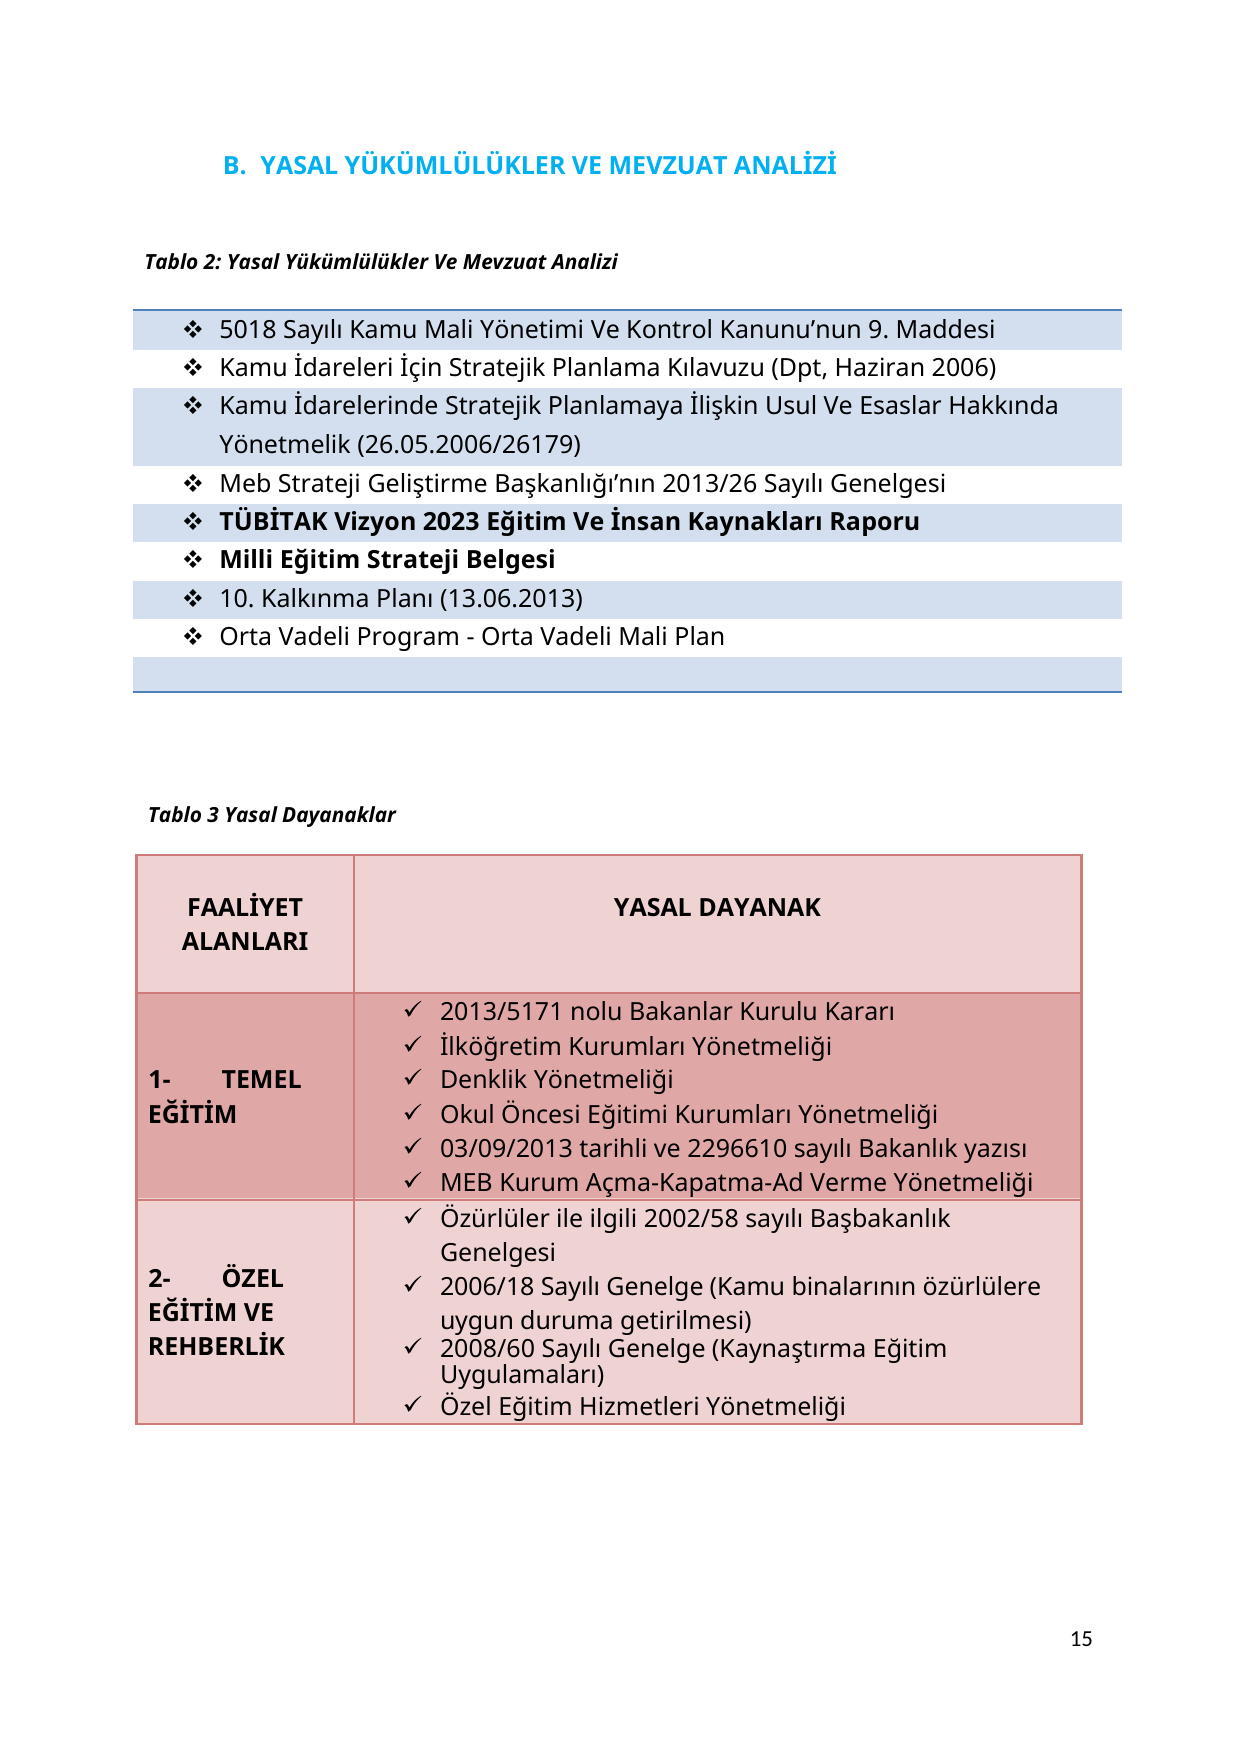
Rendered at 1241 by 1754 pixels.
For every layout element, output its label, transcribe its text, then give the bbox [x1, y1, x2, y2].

text Tablo 3 Yasal Dayanaklar [148, 800, 1093, 829]
table_cell [133, 657, 1122, 691]
table_cell 5018 Sayılı Kamu Mali Yönetimi Ve Kontrol Kanunu’nun 9. Maddesi [133, 311, 1122, 350]
table_cell Orta Vadeli Program - Orta Vadeli Mali Plan [133, 619, 1122, 657]
table_header YASAL DAYANAK [355, 856, 1080, 992]
table_cell TÜBİTAK Vizyon 2023 Eğitim Ve İnsan Kaynakları Raporu [133, 504, 1122, 542]
table_cell Kamu İdarelerinde Stratejik Planlamaya İlişkin Usul Ve Esaslar Hakkında Yönetmelik (26.05.2006/26179) [133, 388, 1122, 466]
table_cell Milli Eğitim Strateji Belgesi [133, 542, 1122, 581]
table_cell Kamu İdareleri İçin Stratejik Planlama Kılavuzu (Dpt, Haziran 2006) [133, 350, 1122, 388]
table_cell TEMEL EĞİTİM [138, 994, 353, 1198]
table_header Tablo 2: Yasal Yükümlülükler Ve Mevzuat Analizi [133, 247, 1122, 309]
table_header FAALİYET ALANLARI [138, 856, 353, 992]
table_cell 2013/5171 nolu Bakanlar Kurulu Kararı İlköğretim Kurumları Yönetmeliği Denklik Yönetmeliği Okul Öncesi Eğitimi Kurumları Yönetmeliği 03/09/2013 tarihli ve 2296610 sayılı Bakanlık yazısı MEB Kurum Açma-Kapatma-Ad Verme Yönetmeliği [355, 994, 1080, 1198]
list YASAL YÜKÜMLÜLÜKLER VE MEVZUAT ANALİZİ [223, 148, 1093, 182]
table_cell Özürlüler ile ilgili 2002/58 sayılı Başbakanlık Genelgesi 2006/18 Sayılı Genelge (Kamu binalarının özürlülere uygun duruma getirilmesi) 2008/60 Sayılı Genelge (Kaynaştırma Eğitim Uygulamaları) Özel Eğitim Hizmetleri Yönetmeliği [355, 1201, 1080, 1423]
table_cell 10. Kalkınma Planı (13.06.2013) [133, 581, 1122, 619]
table_cell Meb Strateji Geliştirme Başkanlığı’nın 2013/26 Sayılı Genelgesi [133, 466, 1122, 504]
table_cell ÖZEL EĞİTİM VE REHBERLİK [138, 1201, 353, 1423]
